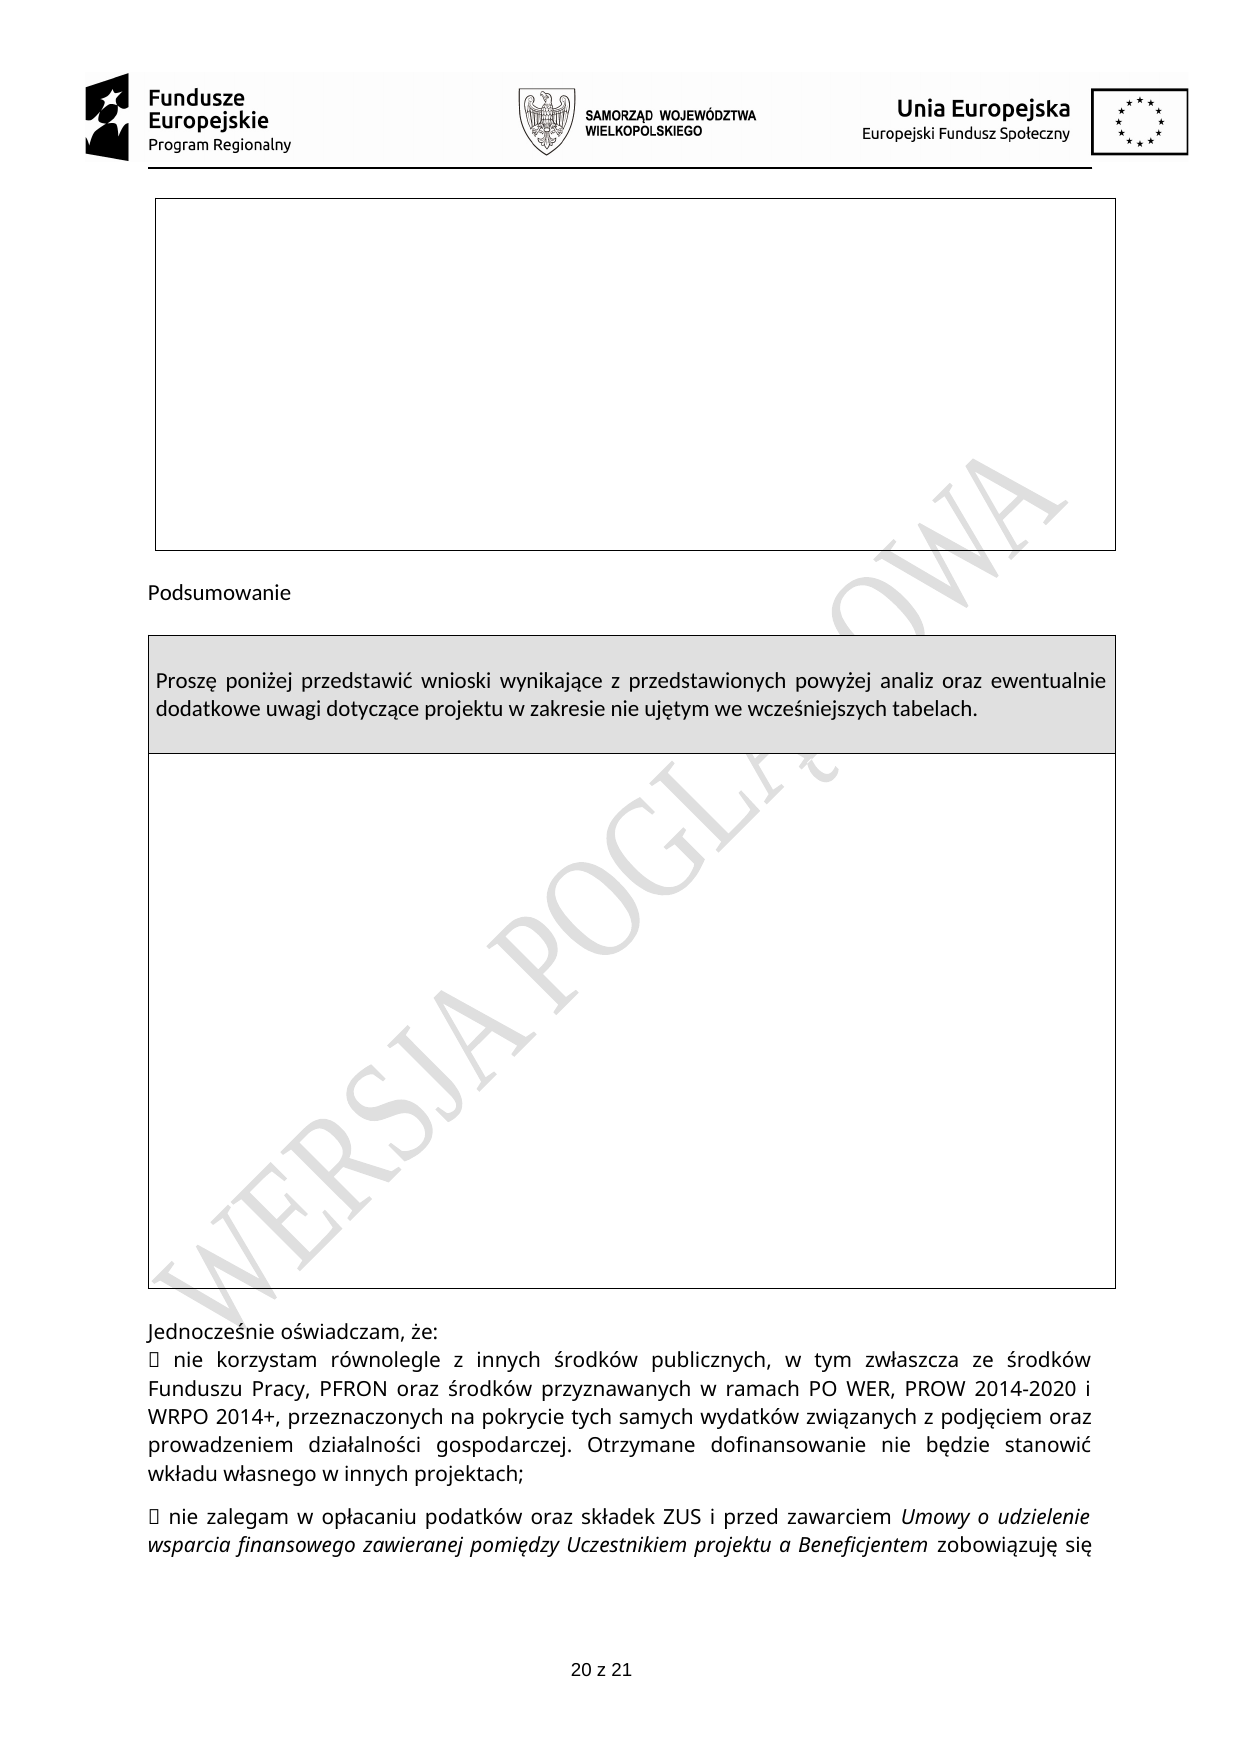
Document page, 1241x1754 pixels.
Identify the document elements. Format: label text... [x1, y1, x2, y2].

text  nie korzystam równolegle z innych środków publicznych, w tym zwłaszcza ze środków Funduszu Pracy, PFRON oraz środków przyznawanych w ramach PO WER, PROW 2014-2020 i WRPO 2014+, przeznaczonych na pokrycie tych samych wydatków związanych z podjęciem oraz prowadzeniem działalności gospodarczej. Otrzymane dofinansowanie nie będzie stanowić wkładu własnego w innych projektach; [148, 1345, 1092, 1487]
table_cell [156, 199, 1115, 549]
picture [85, 72, 1189, 162]
text Jednocześnie oświadczam, że: [148, 1317, 1092, 1345]
table_header Proszę poniżej przedstawić wnioski wynikające z przedstawionych powyżej analiz oraz ewentualnie dodatkowe uwagi dotyczące projektu w zakresie nie ujętym we wcześniejszych tabelach. [149, 636, 1115, 753]
table_cell [149, 754, 1115, 1288]
text Podsumowanie [148, 578, 1092, 607]
